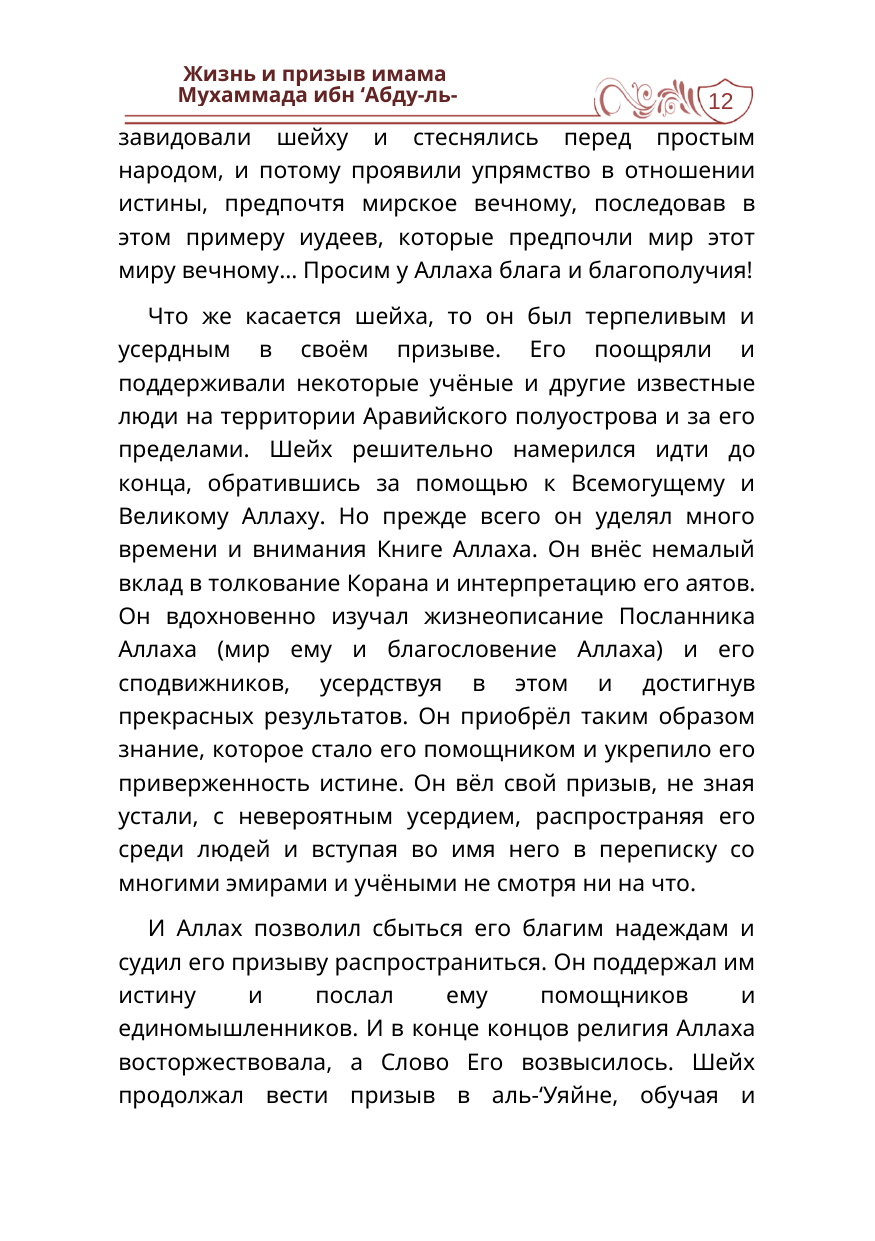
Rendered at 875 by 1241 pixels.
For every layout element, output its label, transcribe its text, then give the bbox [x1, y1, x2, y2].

text Что же касается шейха, то он был терпеливым и усердным в своём призыве. Его поощряли и поддерживали некоторые учёные и другие известные люди на территории Аравийского полуострова и за его пределами. Шейх решительно намерился идти до конца, обратившись за помощью к Всемогущему и Великому Аллаху. Но прежде всего он уделял много времени и внимания Книге Аллаха. Он внёс немалый вклад в толкование Корана и интерпретацию его аятов. Он вдохновенно изучал жизнеописание Посланника Аллаха (мир ему и благословение Аллаха) и его сподвижников, усердствуя в этом и достигнув прекрасных результатов. Он приобрёл таким образом знание, которое стало его помощником и укрепило его приверженность истине. Он вёл свой призыв, не зная устали, с невероятным усердием, распространяя его среди людей и вступая во имя него в переписку со многими эмирами и учёными не смотря ни на что. [118, 298, 756, 898]
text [118, 910, 756, 1110]
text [118, 118, 756, 285]
